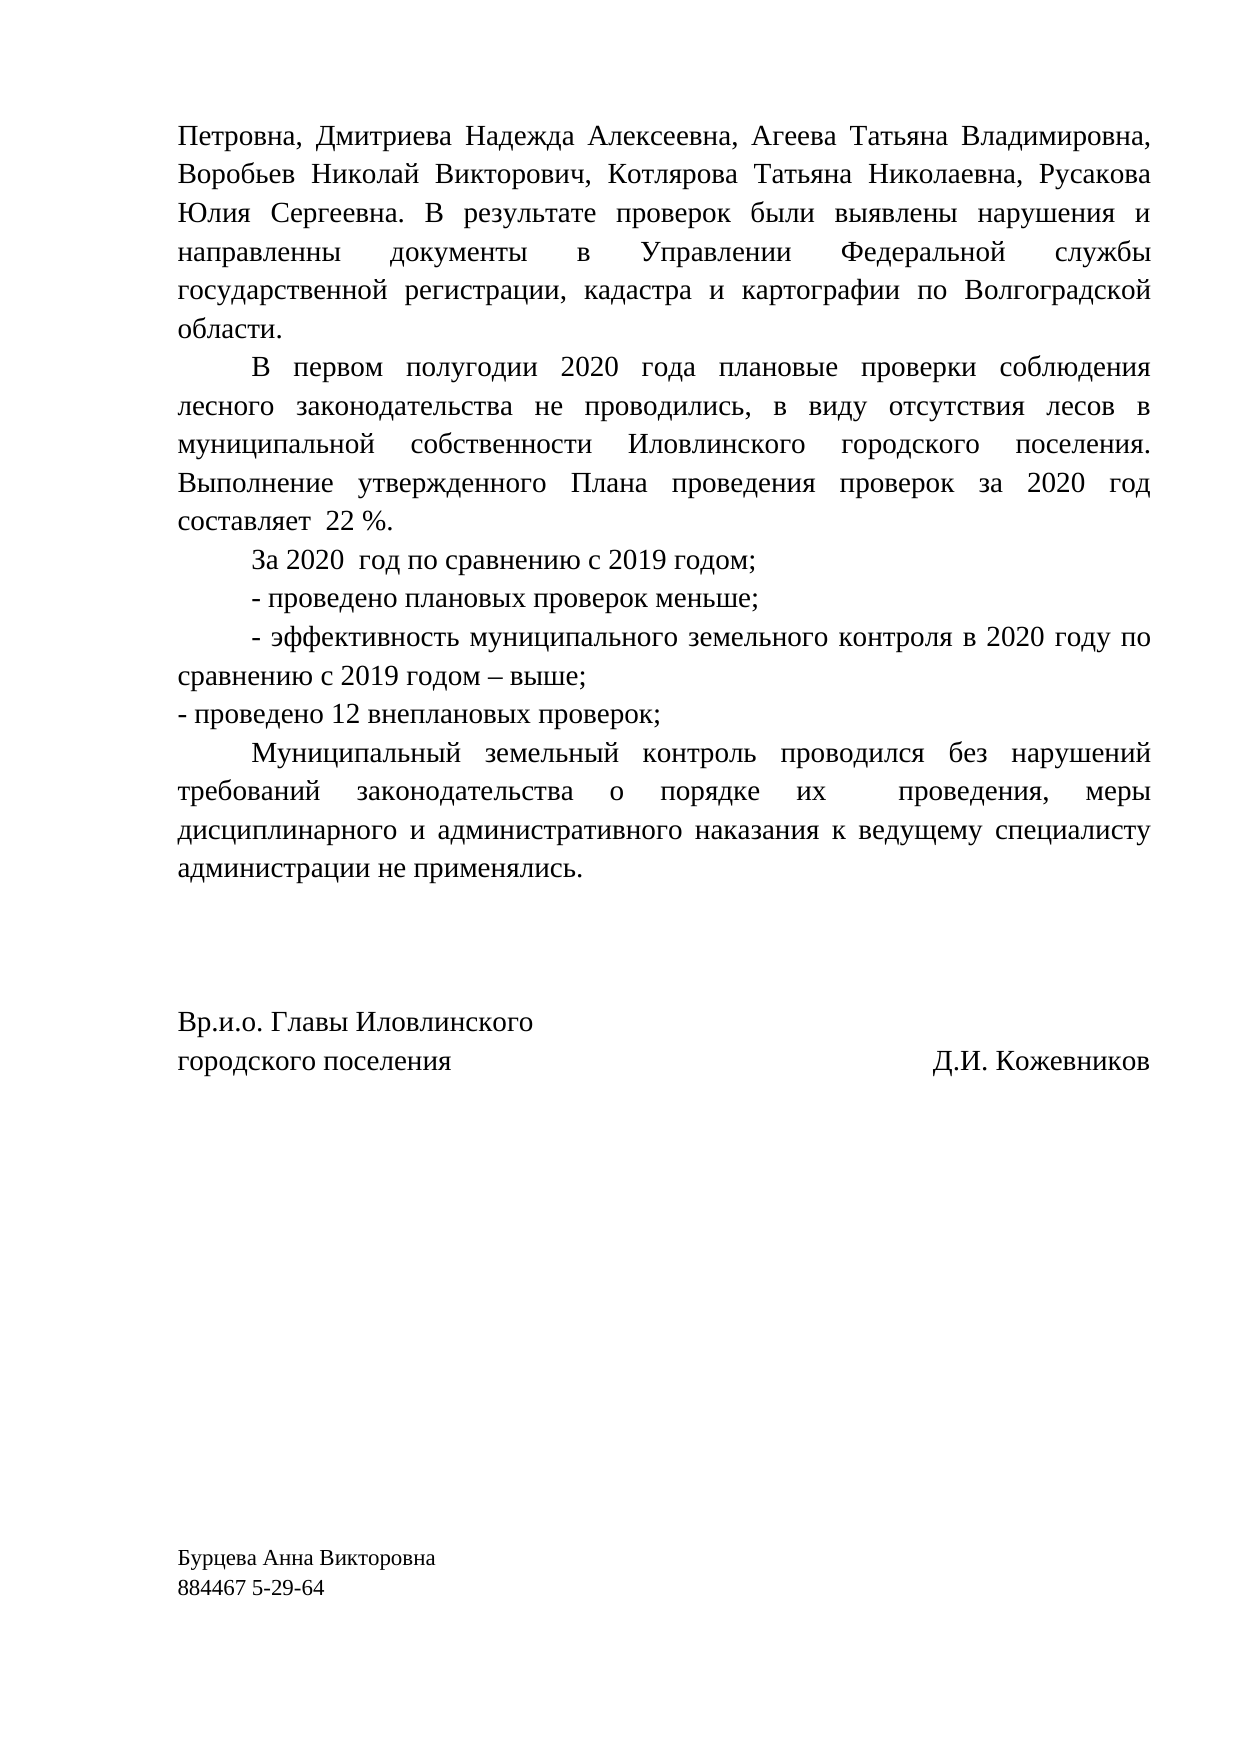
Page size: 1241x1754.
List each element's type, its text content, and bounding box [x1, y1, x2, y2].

text - эффективность муниципального земельного контроля в 2020 году по сравнению с 2019 годом – выше; [177, 619, 1152, 691]
text городского поселения Д.И. Кожевников [177, 1043, 1152, 1077]
text Вр.и.о. Главы Иловлинского [177, 1004, 1152, 1038]
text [177, 118, 1152, 344]
text 884467 5-29-64 [177, 1574, 1152, 1601]
text Бурцева Анна Викторовна [177, 1544, 1152, 1571]
text - проведено плановых проверок меньше; [177, 581, 1152, 614]
text - проведено 12 внеплановых проверок; [177, 696, 1152, 730]
text В первом полугодии 2020 года плановые проверки соблюдения лесного законодательства не проводились, в виду отсутствия лесов в муниципальной собственности Иловлинского городского поселения. Выполнение утвержденного Плана проведения проверок за 2020 год составляет 22 %. [177, 349, 1152, 537]
text Муниципальный земельный контроль проводился без нарушений требований законодательства о порядке их проведения, меры дисциплинарного и административного наказания к ведущему специалисту администрации не применялись. [177, 735, 1152, 884]
text За 2020 год по сравнению с 2019 годом; [177, 542, 1152, 576]
